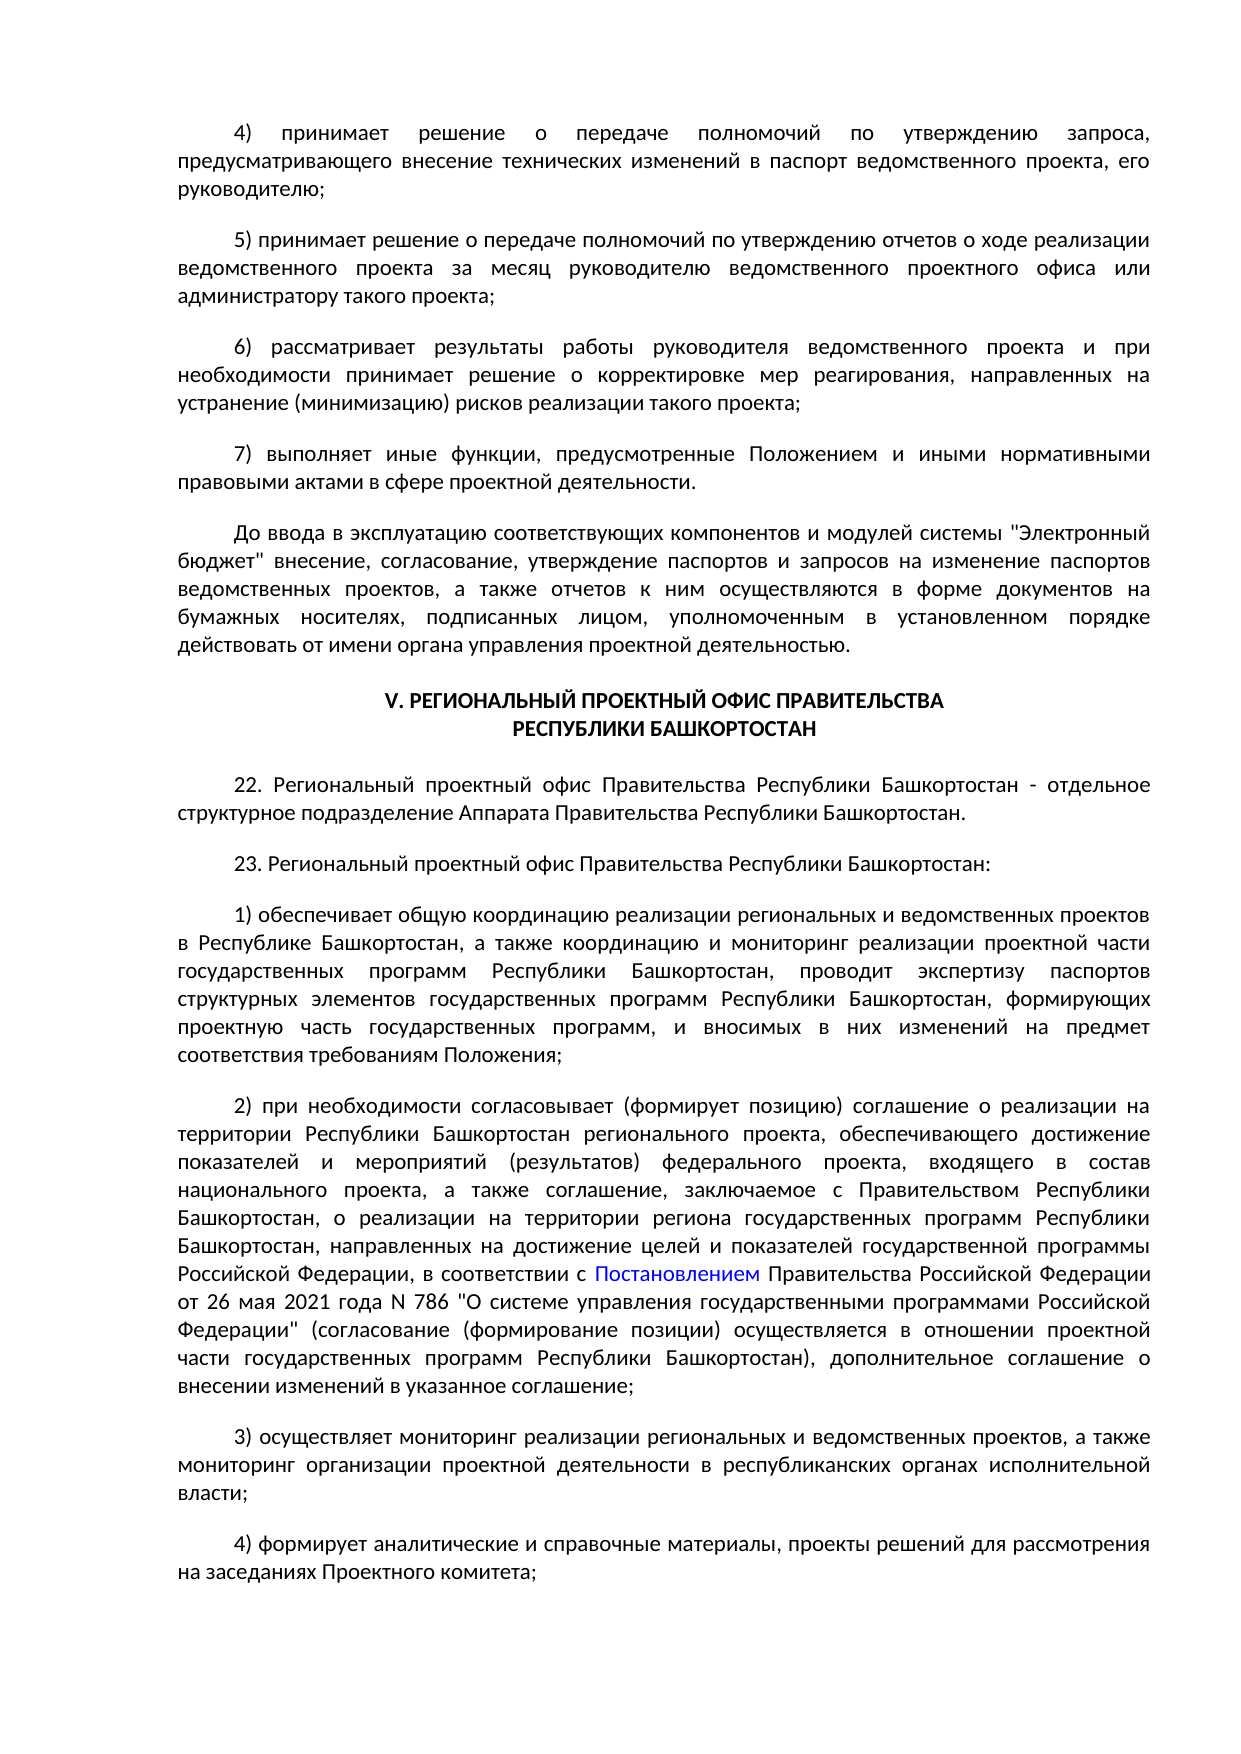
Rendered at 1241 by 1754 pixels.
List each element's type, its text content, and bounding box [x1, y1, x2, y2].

title V. РЕГИОНАЛЬНЫЙ ПРОЕКТНЫЙ ОФИС ПРАВИТЕЛЬСТВА [177, 686, 1152, 714]
text 7) выполняет иные функции, предусмотренные Положением и иными нормативными правовыми актами в сфере проектной деятельности. [177, 439, 1152, 495]
text 3) осуществляет мониторинг реализации региональных и ведомственных проектов, а также мониторинг организации проектной деятельности в республиканских органах исполнительной власти; [177, 1422, 1152, 1506]
text 2) при необходимости согласовывает (формирует позицию) соглашение о реализации на территории Республики Башкортостан регионального проекта, обеспечивающего достижение показателей и мероприятий (результатов) федерального проекта, входящего в состав национального проекта, а также соглашение, заключаемое с Правительством Республики Башкортостан, о реализации на территории региона государственных программ Республики Башкортостан, направленных на достижение целей и показателей государственной программы Российской Федерации, в соответствии с Постановлением Правительства Российской Федерации от 26 мая 2021 года N 786 "О системе управления государственными программами Российской Федерации" (согласование (формирование позиции) осуществляется в отношении проектной части государственных программ Республики Башкортостан), дополнительное соглашение о внесении изменений в указанное соглашение; [177, 1091, 1152, 1399]
text До ввода в эксплуатацию соответствующих компонентов и модулей системы "Электронный бюджет" внесение, согласование, утверждение паспортов и запросов на изменение паспортов ведомственных проектов, а также отчетов к ним осуществляются в форме документов на бумажных носителях, подписанных лицом, уполномоченным в установленном порядке действовать от имени органа управления проектной деятельностью. [177, 518, 1152, 658]
text 4) принимает решение о передаче полномочий по утверждению запроса, предусматривающего внесение технических изменений в паспорт ведомственного проекта, его руководителю; [177, 118, 1152, 202]
text 23. Региональный проектный офис Правительства Республики Башкортостан: [177, 849, 1152, 877]
title РЕСПУБЛИКИ БАШКОРТОСТАН [177, 714, 1152, 742]
text 1) обеспечивает общую координацию реализации региональных и ведомственных проектов в Республике Башкортостан, а также координацию и мониторинг реализации проектной части государственных программ Республики Башкортостан, проводит экспертизу паспортов структурных элементов государственных программ Республики Башкортостан, формирующих проектную часть государственных программ, и вносимых в них изменений на предмет соответствия требованиям Положения; [177, 900, 1152, 1068]
text 4) формирует аналитические и справочные материалы, проекты решений для рассмотрения на заседаниях Проектного комитета; [177, 1529, 1152, 1585]
text 22. Региональный проектный офис Правительства Республики Башкортостан - отдельное структурное подразделение Аппарата Правительства Республики Башкортостан. [177, 770, 1152, 826]
text 6) рассматривает результаты работы руководителя ведомственного проекта и при необходимости принимает решение о корректировке мер реагирования, направленных на устранение (минимизацию) рисков реализации такого проекта; [177, 332, 1152, 416]
text 5) принимает решение о передаче полномочий по утверждению отчетов о ходе реализации ведомственного проекта за месяц руководителю ведомственного проектного офиса или администратору такого проекта; [177, 225, 1152, 309]
